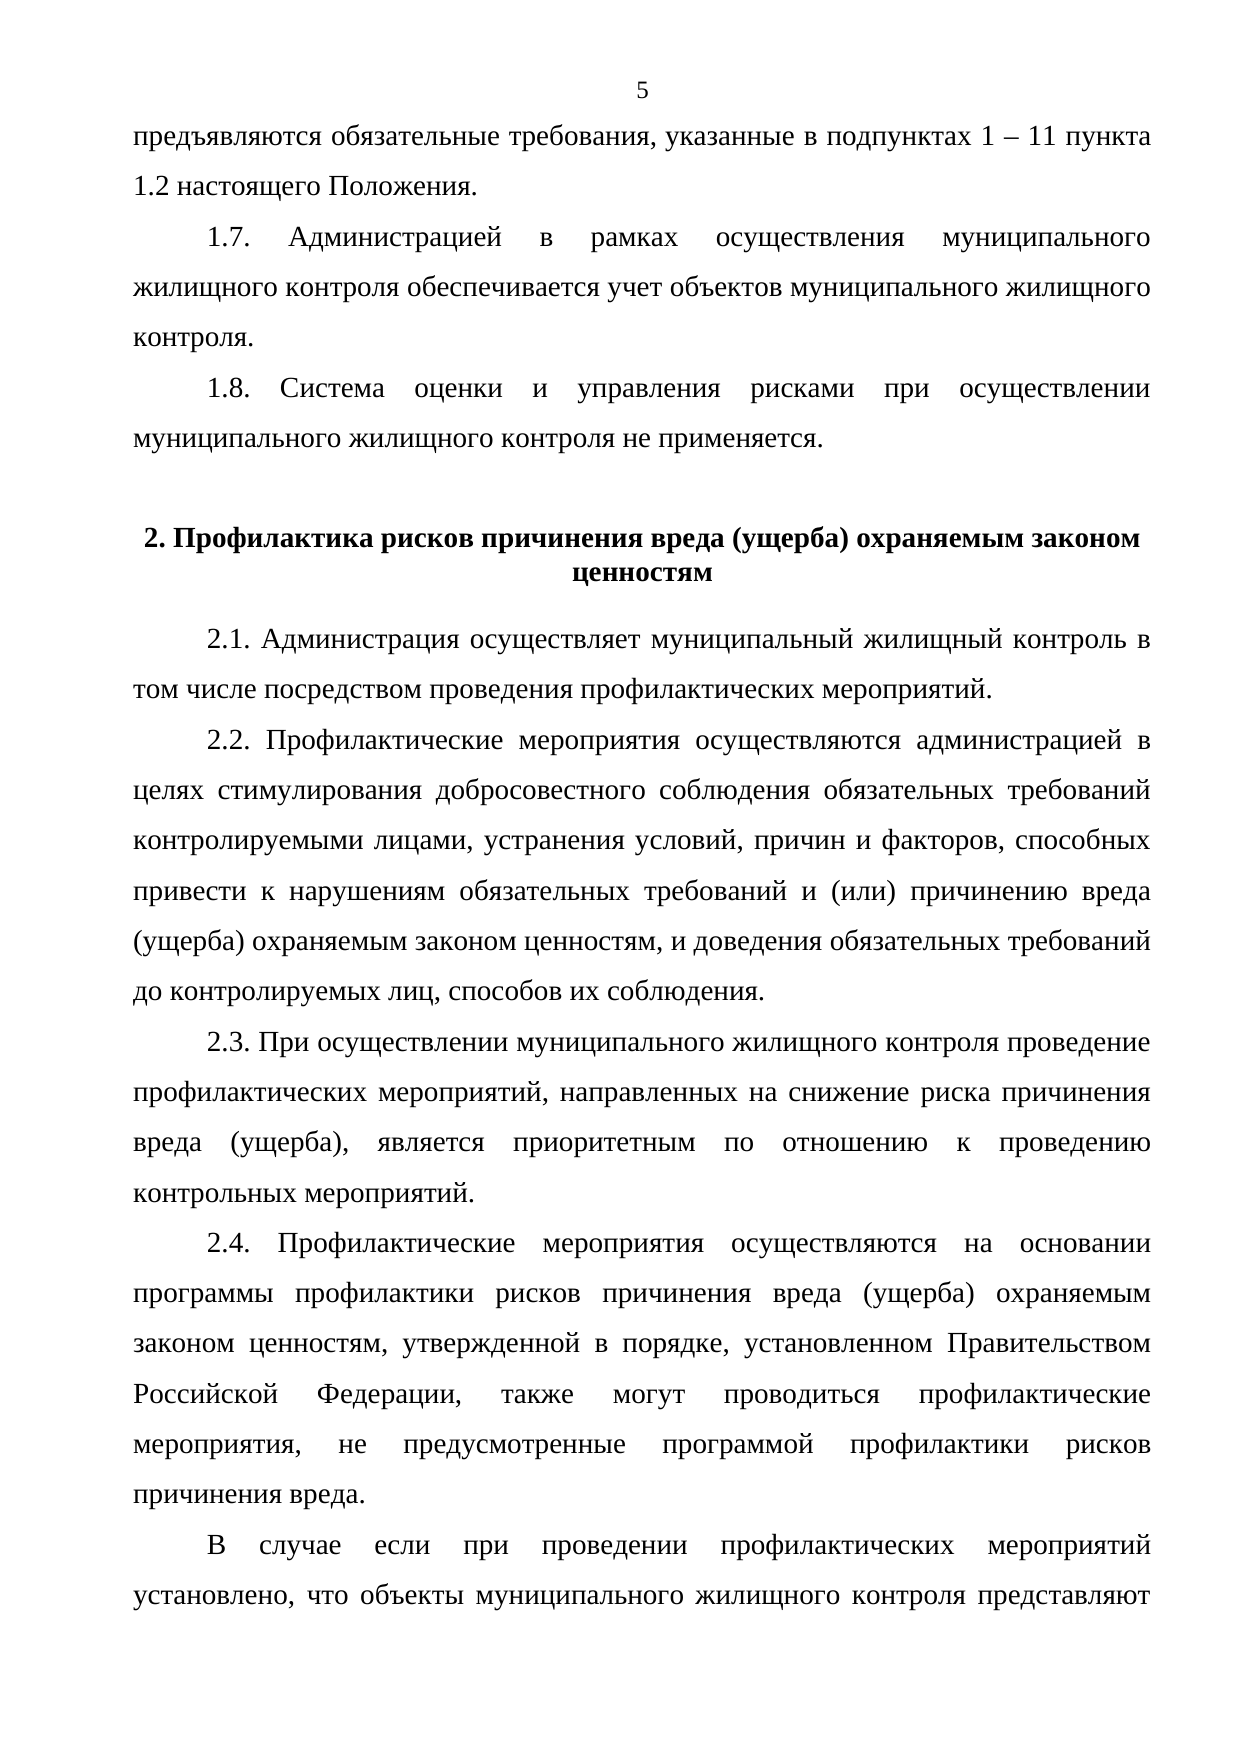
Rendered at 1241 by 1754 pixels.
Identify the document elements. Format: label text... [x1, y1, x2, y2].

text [133, 1527, 1152, 1611]
text 2.2. Профилактические мероприятия осуществляются администрацией в целях стимулирования добросовестного соблюдения обязательных требований контролируемыми лицами, устранения условий, причин и факторов, способных привести к нарушениям обязательных требований и (или) причинению вреда (ущерба) охраняемым законом ценностям, и доведения обязательных требований до контролируемых лиц, способов их соблюдения. [133, 722, 1152, 1007]
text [133, 118, 1152, 202]
text 1.8. Система оценки и управления рисками при осуществлении муниципального жилищного контроля не применяется. [133, 370, 1152, 453]
text 2.1. Администрация осуществляет муниципальный жилищный контроль в том числе посредством проведения профилактических мероприятий. [133, 621, 1152, 705]
text 2.4. Профилактические мероприятия осуществляются на основании программы профилактики рисков причинения вреда (ущерба) охраняемым законом ценностям, утвержденной в порядке, установленном Правительством Российской Федерации, также могут проводиться профилактические мероприятия, не предусмотренные программой профилактики рисков причинения вреда. [133, 1225, 1152, 1510]
text 2. Профилактика рисков причинения вреда (ущерба) охраняемым законом ценностям [133, 521, 1152, 588]
text 2.3. При осуществлении муниципального жилищного контроля проведение профилактических мероприятий, направленных на снижение риска причинения вреда (ущерба), является приоритетным по отношению к проведению контрольных мероприятий. [133, 1024, 1152, 1208]
text 1.7. Администрацией в рамках осуществления муниципального жилищного контроля обеспечивается учет объектов муниципального жилищного контроля. [133, 219, 1152, 353]
